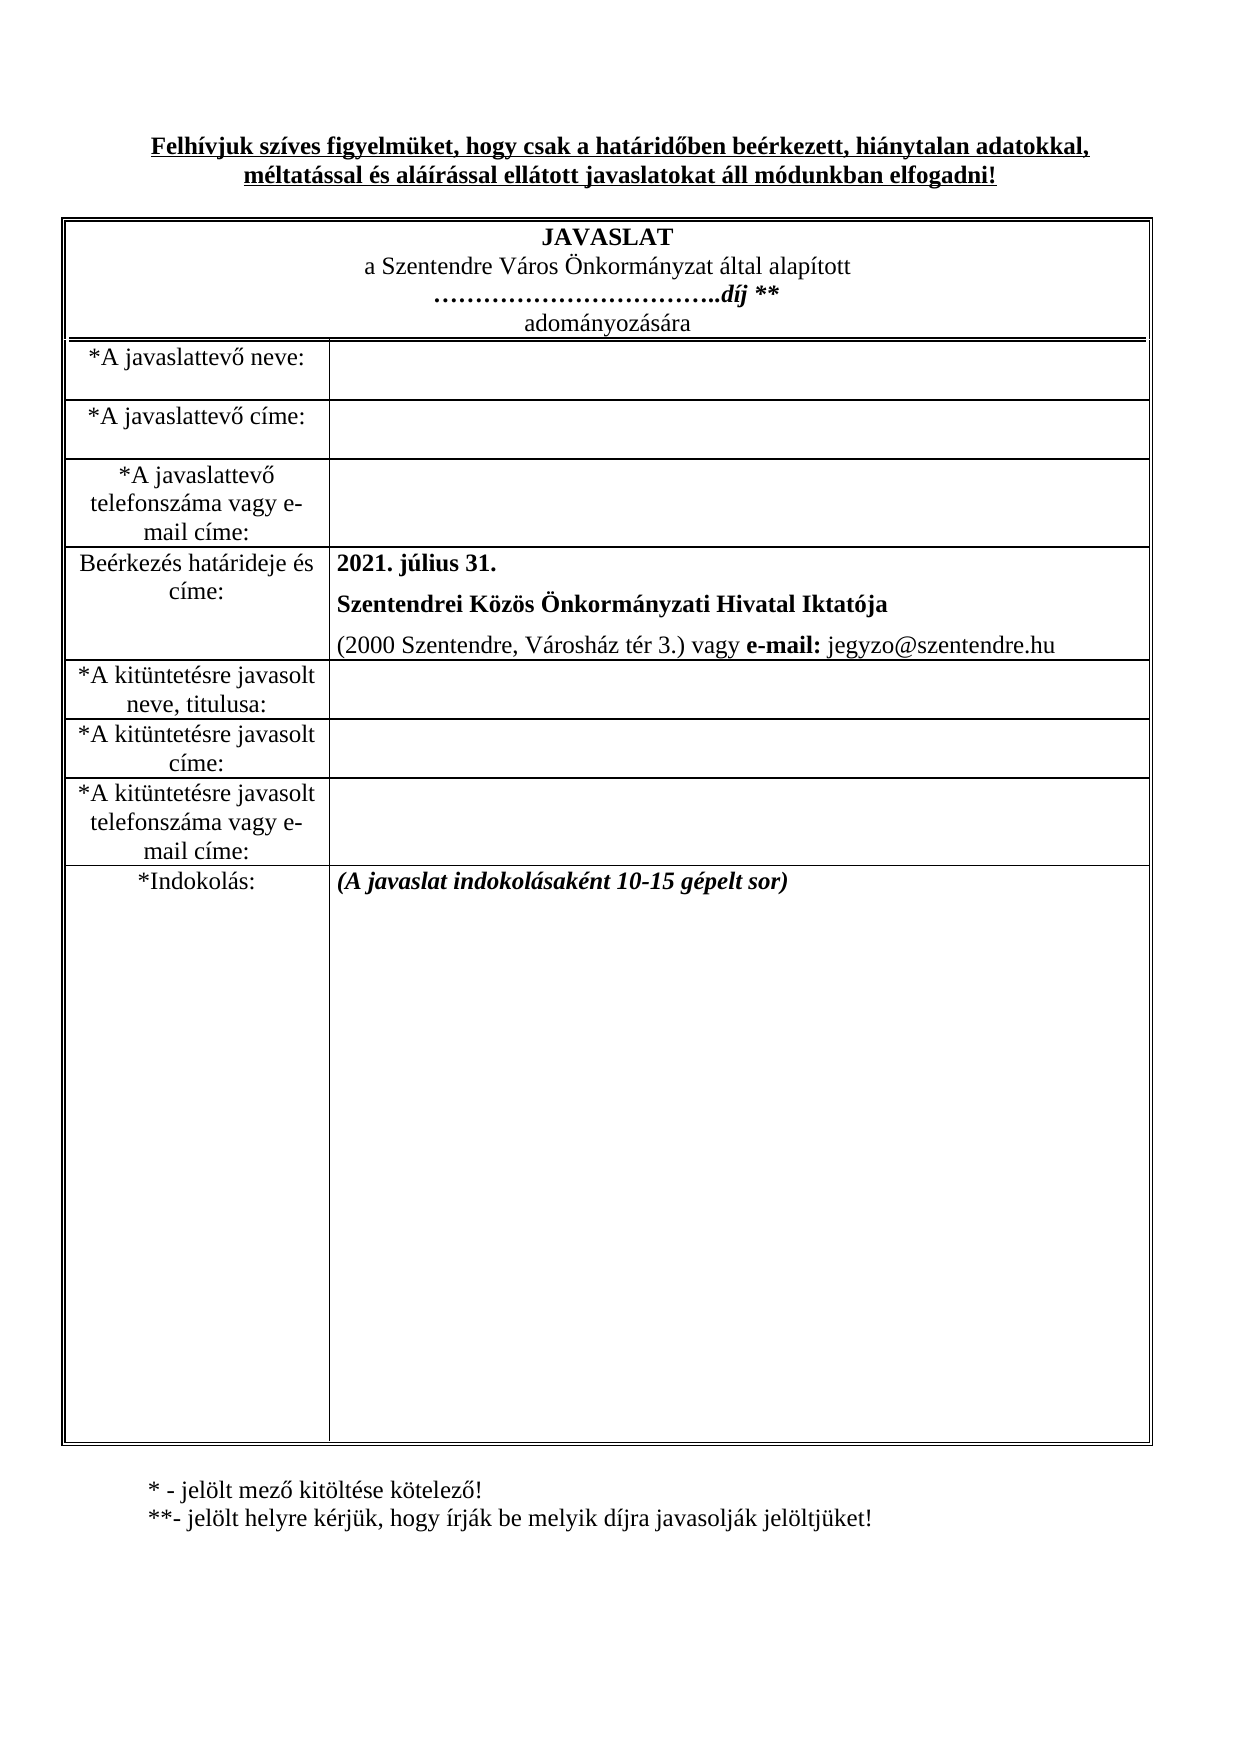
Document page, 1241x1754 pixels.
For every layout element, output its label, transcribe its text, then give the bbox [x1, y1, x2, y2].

table_cell *A kitüntetésre javasolt neve, titulusa: [66, 661, 329, 718]
table_cell [330, 779, 1149, 865]
text Felhívjuk szíves figyelmüket, hogy csak a határidőben beérkezett, hiánytalan adatokkal, méltatással és aláírással ellátott javaslatokat áll módunkban elfogadni! [148, 131, 1093, 188]
table_header JAVASLAT a Szentendre Város Önkormányzat által alapított ……………………………..díj ** adományozására [66, 222, 1149, 337]
table_cell [330, 460, 1149, 546]
table_cell *A kitüntetésre javasolt címe: [66, 720, 329, 777]
table_cell 2021. július 31. Szentendrei Közös Önkormányzati Hivatal Iktatója (2000 Szentendre, Városház tér 3.) vagy e-mail: jegyzo@szentendre.hu [330, 548, 1149, 659]
table_cell [330, 401, 1149, 458]
table_cell [330, 661, 1149, 718]
table_cell *A kitüntetésre javasolt telefonszáma vagy e-mail címe: [66, 779, 329, 865]
table_cell *A javaslattevő címe: [66, 401, 329, 458]
table_cell [330, 720, 1149, 777]
table_cell Beérkezés határideje és címe: [66, 548, 329, 659]
table_cell *A javaslattevő neve: [64, 337, 329, 399]
table_cell [330, 337, 1151, 399]
text * - jelölt mező kitöltése kötelező! [148, 1475, 1093, 1503]
table_cell *Indokolás: [66, 866, 329, 1441]
text **- jelölt helyre kérjük, hogy írják be melyik díjra javasolják jelöltjüket! [148, 1503, 1093, 1532]
table_cell (A javaslat indokolásaként 10-15 gépelt sor) [330, 866, 1149, 1441]
table_cell *A javaslattevő telefonszáma vagy e-mail címe: [66, 460, 329, 546]
